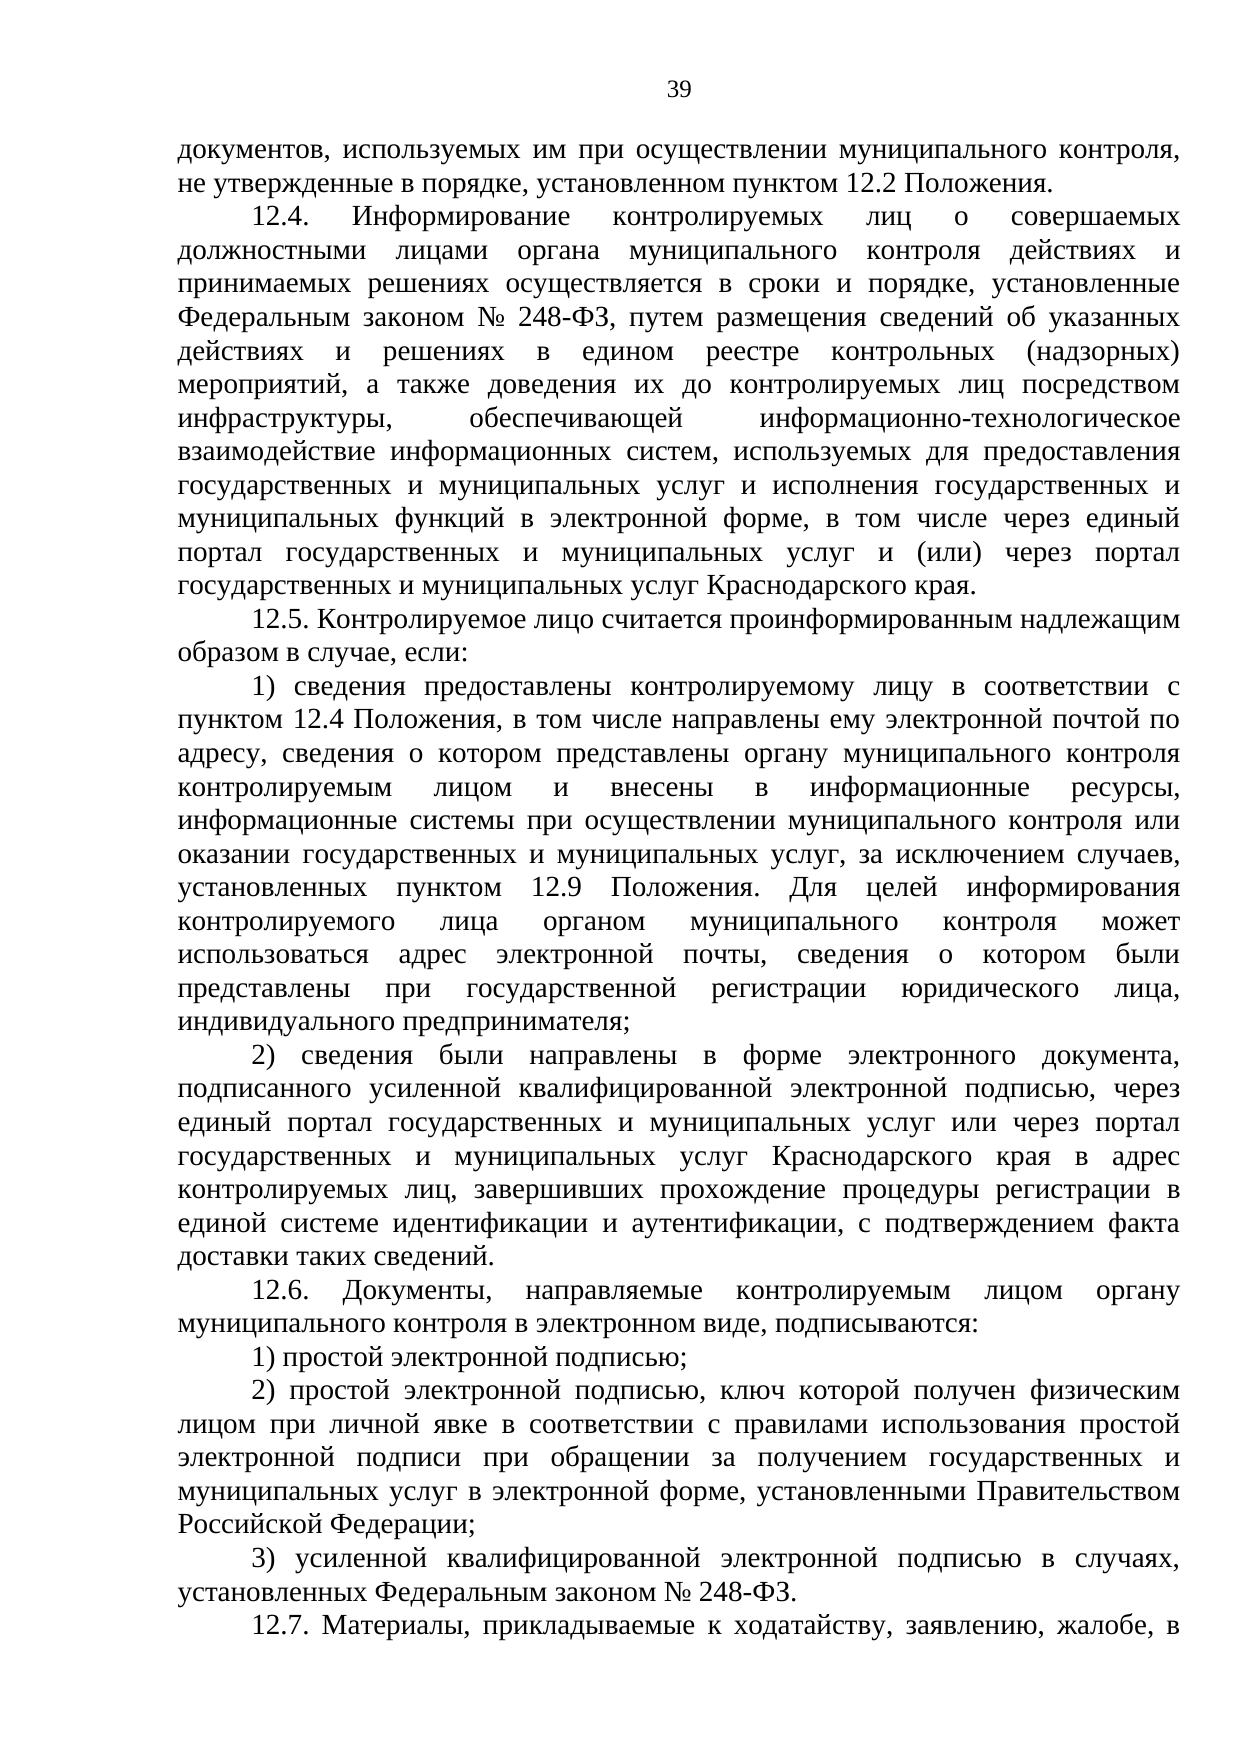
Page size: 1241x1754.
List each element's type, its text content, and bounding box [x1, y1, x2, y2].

text 2) сведения были направлены в форме электронного документа, подписанного усиленной квалифицированной электронной подписью, через единый портал государственных и муниципальных услуг или через портал государственных и муниципальных услуг Краснодарского края в адрес контролируемых лиц, завершивших прохождение процедуры регистрации в единой системе идентификации и аутентификации, с подтверждением факта доставки таких сведений. [177, 1037, 1181, 1272]
text 12.6. Документы, направляемые контролируемым лицом органу муниципального контроля в электронном виде, подписываются: [177, 1272, 1181, 1339]
text 1) сведения предоставлены контролируемому лицу в соответствии с пунктом 12.4 Положения, в том числе направлены ему электронной почтой по адресу, сведения о котором представлены органу муниципального контроля контролируемым лицом и внесены в информационные ресурсы, информационные системы при осуществлении муниципального контроля или оказании государственных и муниципальных услуг, за исключением случаев, установленных пунктом 12.9 Положения. Для целей информирования контролируемого лица органом муниципального контроля может использоваться адрес электронной почты, сведения о котором были представлены при государственной регистрации юридического лица, индивидуального предпринимателя; [177, 668, 1181, 1037]
text 12.4. Информирование контролируемых лиц о совершаемых должностными лицами органа муниципального контроля действиях и принимаемых решениях осуществляется в сроки и порядке, установленные Федеральным законом № 248-ФЗ, путем размещения сведений об указанных действиях и решениях в едином реестре контрольных (надзорных) мероприятий, а также доведения их до контролируемых лиц посредством инфраструктуры, обеспечивающей информационно-технологическое взаимодействие информационных систем, используемых для предоставления государственных и муниципальных услуг и исполнения государственных и муниципальных функций в электронной форме, в том числе через единый портал государственных и муниципальных услуг и (или) через портал государственных и муниципальных услуг Краснодарского края. [177, 198, 1181, 601]
text 3) усиленной квалифицированной электронной подписью в случаях, установленных Федеральным законом № 248-ФЗ. [177, 1540, 1181, 1607]
text 1) простой электронной подписью; [177, 1339, 1181, 1372]
text 12.5. Контролируемое лицо считается проинформированным надлежащим образом в случае, если: [177, 601, 1181, 668]
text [177, 1607, 1181, 1641]
text 2) простой электронной подписью, ключ которой получен физическим лицом при личной явке в соответствии с правилами использования простой электронной подписи при обращении за получением государственных и муниципальных услуг в электронной форме, установленными Правительством Российской Федерации; [177, 1372, 1181, 1540]
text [177, 131, 1181, 198]
